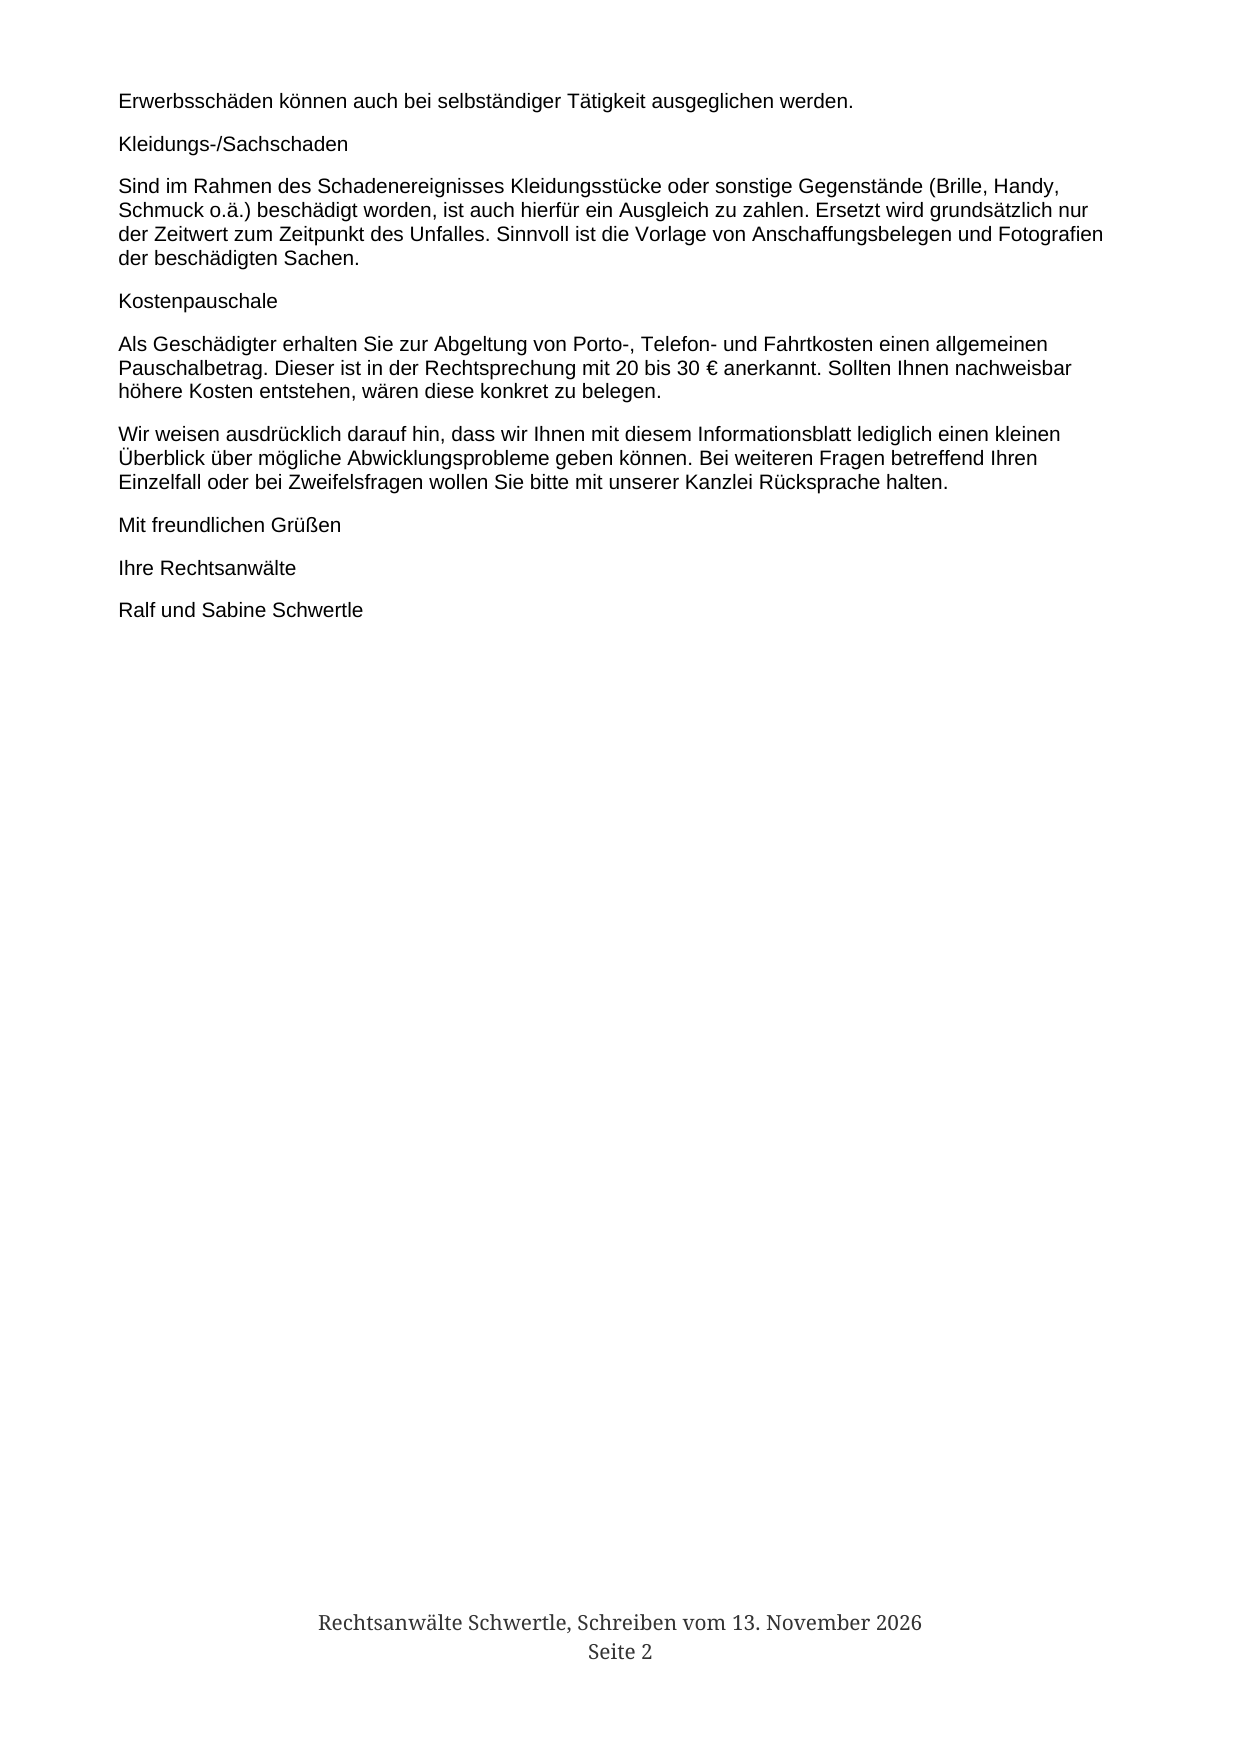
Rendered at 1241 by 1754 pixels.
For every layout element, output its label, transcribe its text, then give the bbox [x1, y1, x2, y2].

text Wir weisen ausdrücklich darauf hin, dass wir Ihnen mit diesem Informationsblatt lediglich einen kleinen Überblick über mögliche Abwicklungsprobleme geben können. Bei weiteren Fragen betreffend Ihren Einzelfall oder bei Zweifelsfragen wollen Sie bitte mit unserer Kanzlei Rücksprache halten. [118, 422, 1122, 494]
text Mit freundlichen Grüßen [118, 513, 1122, 537]
text Als Geschädigter erhalten Sie zur Abgeltung von Porto-, Telefon- und Fahrtkosten einen allgemeinen Pauschalbetrag. Dieser ist in der Rechtsprechung mit 20 bis 30 € anerkannt. Sollten Ihnen nachweisbar höhere Kosten entstehen, wären diese konkret zu belegen. [118, 331, 1122, 403]
text Sind im Rahmen des Schadenereignisses Kleidungsstücke oder sonstige Gegenstände (Brille, Handy, Schmuck o.ä.) beschädigt worden, ist auch hierfür ein Ausgleich zu zahlen. Ersetzt wird grundsätzlich nur der Zeitwert zum Zeitpunkt des Unfalles. Sinnvoll ist die Vorlage von Anschaffungsbelegen und Fotografien der beschädigten Sachen. [118, 174, 1122, 270]
text Erwerbsschäden können auch bei selbständiger Tätigkeit ausgeglichen werden. [118, 89, 1122, 113]
text Ihre Rechtsanwälte [118, 555, 1122, 579]
text Ralf und Sabine Schwertle [118, 598, 1122, 622]
text Kleidungs-/Sachschaden [118, 131, 1122, 155]
text Kostenpauschale [118, 289, 1122, 313]
